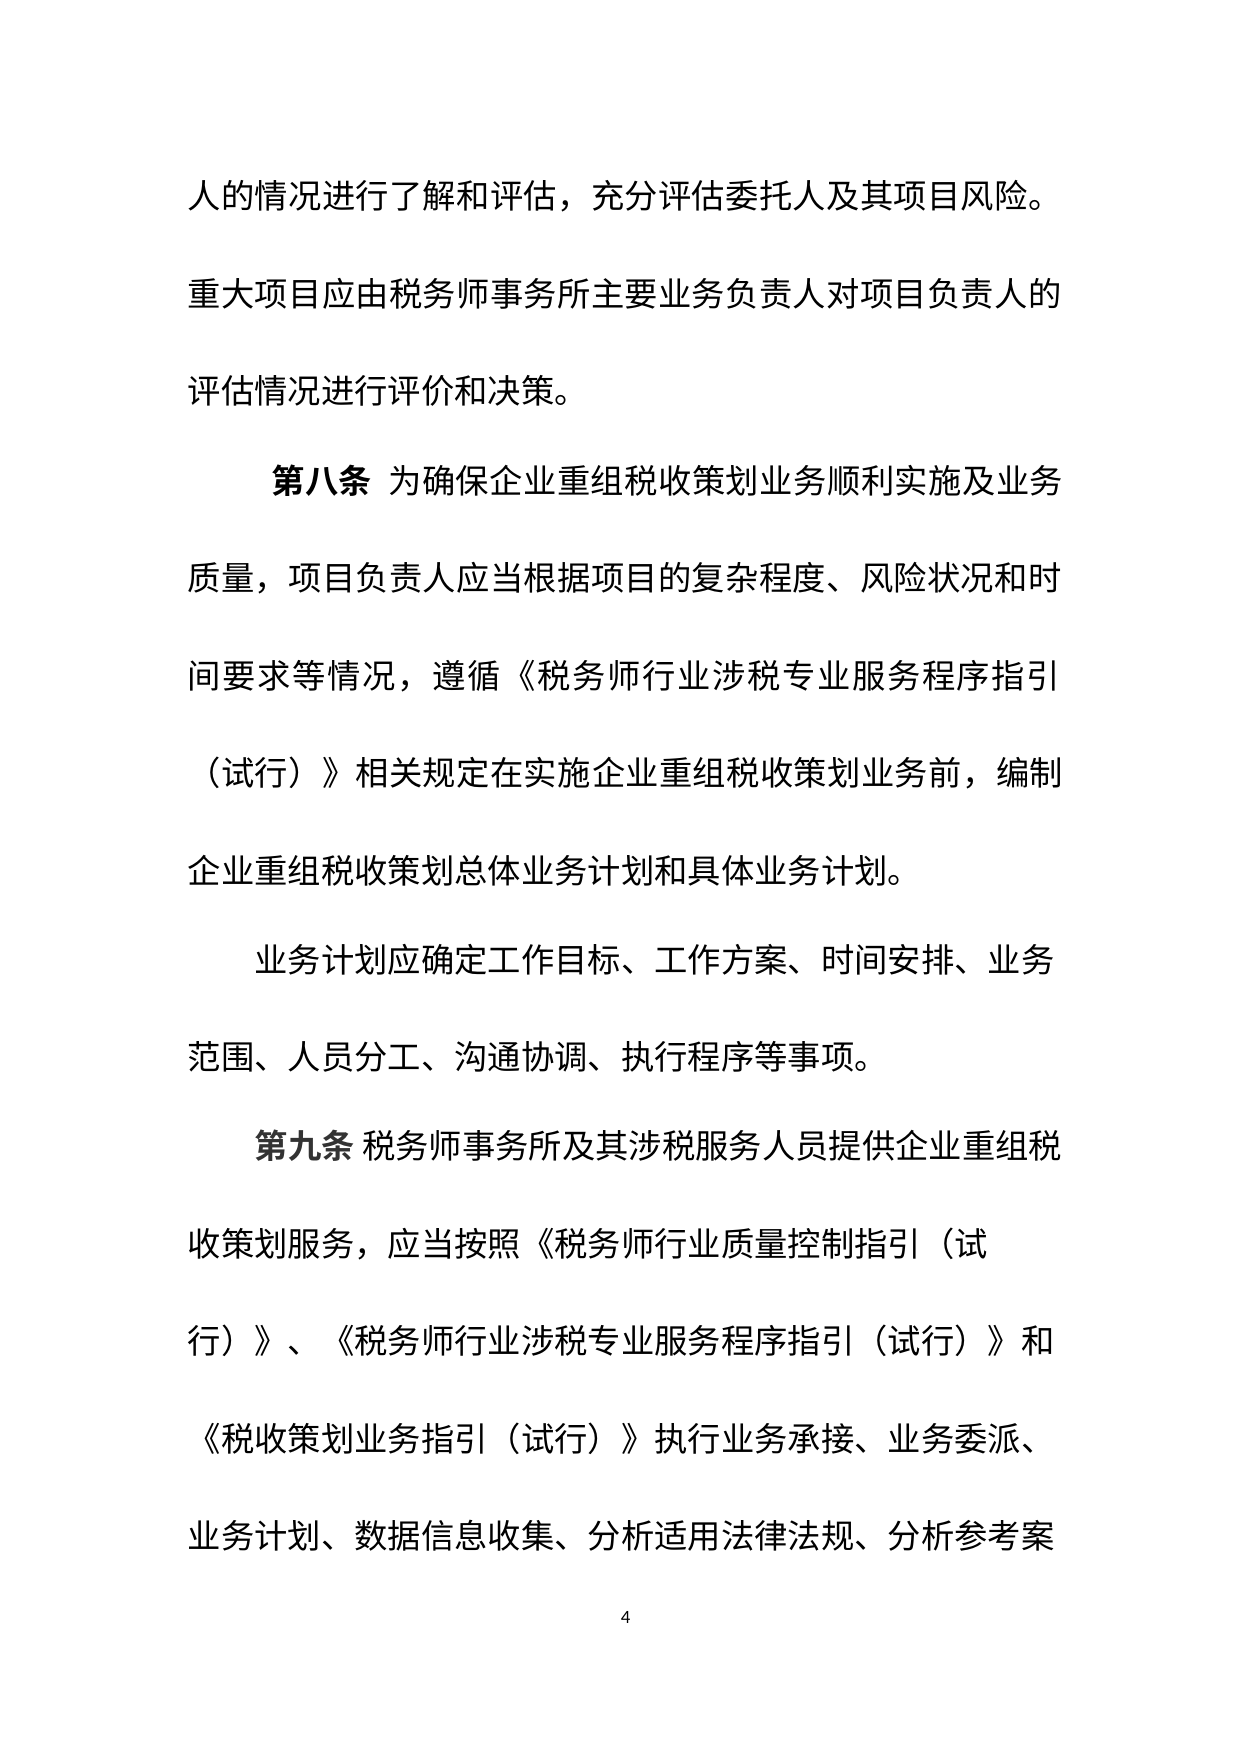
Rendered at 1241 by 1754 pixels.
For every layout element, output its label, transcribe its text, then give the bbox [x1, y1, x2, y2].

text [187, 1112, 1063, 1567]
text 第八条 为确保企业重组税收策划业务顺利实施及业务质量，项目负责人应当根据项目的复杂程度、风险状况和时间要求等情况，遵循《税务师行业涉税专业服务程序指引（试行）》相关规定在实施企业重组税收策划业务前，编制企业重组税收策划总体业务计划和具体业务计划。 [187, 446, 1063, 901]
text 业务计划应确定工作目标、工作方案、时间安排、业务范围、人员分工、沟通协调、执行程序等事项。 [187, 925, 1063, 1088]
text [187, 162, 1063, 422]
